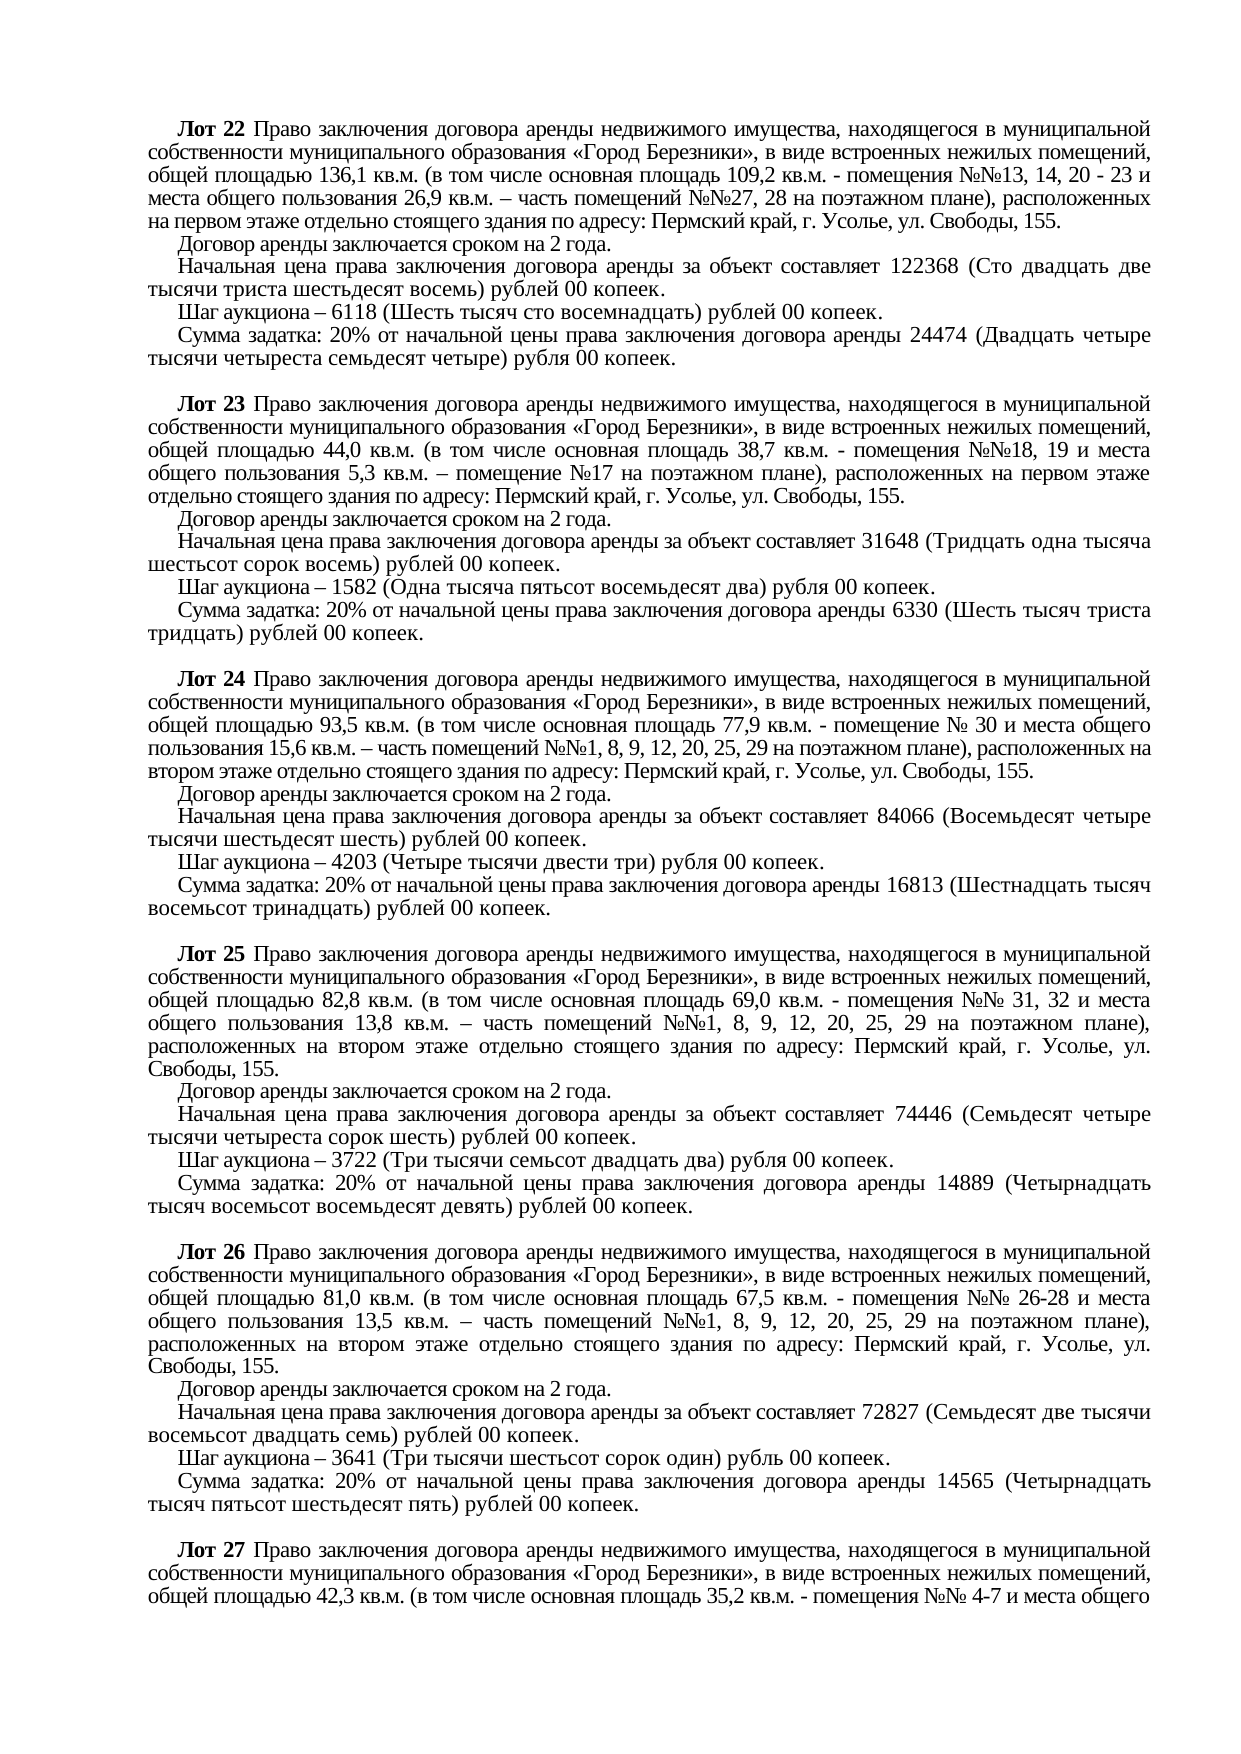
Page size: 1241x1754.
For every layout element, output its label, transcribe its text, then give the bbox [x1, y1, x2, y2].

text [148, 1539, 1152, 1608]
text Лот 25 Право заключения договора аренды недвижимого имущества, находящегося в муниципальной собственности муниципального образования «Город Березники», в виде встроенных нежилых помещений, общей площадью 82,8 кв.м. (в том числе основная площадь 69,0 кв.м. - помещения №№ 31, 32 и места общего пользования 13,8 кв.м. – часть помещений №№1, 8, 9, 12, 20, 25, 29 на поэтажном плане), расположенных на втором этаже отдельно стоящего здания по адресу: Пермский край, г. Усолье, ул. Свободы, 155. [148, 943, 1152, 1081]
text Начальная цена права заключения договора аренды за объект составляет 72827 (Семьдесят две тысячи восемьсот двадцать семь) рублей 00 копеек. [148, 1401, 1152, 1447]
text Начальная цена права заключения договора аренды за объект составляет 84066 (Восемьдесят четыре тысячи шестьдесят шесть) рублей 00 копеек. [148, 806, 1152, 851]
text Шаг аукциона – 6118 (Шесть тысяч сто восемнадцать) рублей 00 копеек. [148, 301, 1152, 324]
text Договор аренды заключается сроком на 2 года. [148, 508, 1152, 531]
text Лот 26 Право заключения договора аренды недвижимого имущества, находящегося в муниципальной собственности муниципального образования «Город Березники», в виде встроенных нежилых помещений, общей площадью 81,0 кв.м. (в том числе основная площадь 67,5 кв.м. - помещения №№ 26-28 и места общего пользования 13,5 кв.м. – часть помещений №№1, 8, 9, 12, 20, 25, 29 на поэтажном плане), расположенных на втором этаже отдельно стоящего здания по адресу: Пермский край, г. Усолье, ул. Свободы, 155. [148, 1241, 1152, 1378]
text Начальная цена права заключения договора аренды за объект составляет 122368 (Сто двадцать две тысячи триста шестьдесят восемь) рублей 00 копеек. [148, 256, 1152, 301]
text Лот 24 Право заключения договора аренды недвижимого имущества, находящегося в муниципальной собственности муниципального образования «Город Березники», в виде встроенных нежилых помещений, общей площадью 93,5 кв.м. (в том числе основная площадь 77,9 кв.м. - помещение № 30 и места общего пользования 15,6 кв.м. – часть помещений №№1, 8, 9, 12, 20, 25, 29 на поэтажном плане), расположенных на втором этаже отдельно стоящего здания по адресу: Пермский край, г. Усолье, ул. Свободы, 155. [148, 668, 1152, 783]
text Лот 22 Право заключения договора аренды недвижимого имущества, находящегося в муниципальной собственности муниципального образования «Город Березники», в виде встроенных нежилых помещений, общей площадью 136,1 кв.м. (в том числе основная площадь 109,2 кв.м. - помещения №№13, 14, 20 - 23 и места общего пользования 26,9 кв.м. – часть помещений №№27, 28 на поэтажном плане), расположенных на первом этаже отдельно стоящего здания по адресу: Пермский край, г. Усолье, ул. Свободы, 155. [148, 118, 1152, 233]
text Договор аренды заключается сроком на 2 года. [148, 1081, 1152, 1103]
text Сумма задатка: 20% от начальной цены права заключения договора аренды 16813 (Шестнадцать тысяч восемьсот тринадцать) рублей 00 копеек. [148, 874, 1152, 920]
text Лот 23 Право заключения договора аренды недвижимого имущества, находящегося в муниципальной собственности муниципального образования «Город Березники», в виде встроенных нежилых помещений, общей площадью 44,0 кв.м. (в том числе основная площадь 38,7 кв.м. - помещения №№18, 19 и места общего пользования 5,3 кв.м. – помещение №17 на поэтажном плане), расположенных на первом этаже отдельно стоящего здания по адресу: Пермский край, г. Усолье, ул. Свободы, 155. [148, 393, 1152, 508]
text Шаг аукциона – 3641 (Три тысячи шестьсот сорок один) рубль 00 копеек. [148, 1447, 1152, 1470]
text Сумма задатка: 20% от начальной цены права заключения договора аренды 14565 (Четырнадцать тысяч пятьсот шестьдесят пять) рублей 00 копеек. [148, 1470, 1152, 1516]
text Шаг аукциона – 1582 (Одна тысяча пятьсот восемьдесят два) рубля 00 копеек. [148, 576, 1152, 599]
text Договор аренды заключается сроком на 2 года. [148, 1378, 1152, 1401]
text Шаг аукциона – 4203 (Четыре тысячи двести три) рубля 00 копеек. [148, 851, 1152, 874]
text Сумма задатка: 20% от начальной цены права заключения договора аренды 24474 (Двадцать четыре тысячи четыреста семьдесят четыре) рубля 00 копеек. [148, 324, 1152, 370]
text Сумма задатка: 20% от начальной цены права заключения договора аренды 14889 (Четырнадцать тысяч восемьсот восемьдесят девять) рублей 00 копеек. [148, 1172, 1152, 1218]
text Начальная цена права заключения договора аренды за объект составляет 31648 (Тридцать одна тысяча шестьсот сорок восемь) рублей 00 копеек. [148, 531, 1152, 576]
text Договор аренды заключается сроком на 2 года. [148, 783, 1152, 806]
text Начальная цена права заключения договора аренды за объект составляет 74446 (Семьдесят четыре тысячи четыреста сорок шесть) рублей 00 копеек. [148, 1103, 1152, 1149]
text Договор аренды заключается сроком на 2 года. [148, 233, 1152, 256]
text Шаг аукциона – 3722 (Три тысячи семьсот двадцать два) рубля 00 копеек. [148, 1149, 1152, 1172]
text Сумма задатка: 20% от начальной цены права заключения договора аренды 6330 (Шесть тысяч триста тридцать) рублей 00 копеек. [148, 599, 1152, 645]
